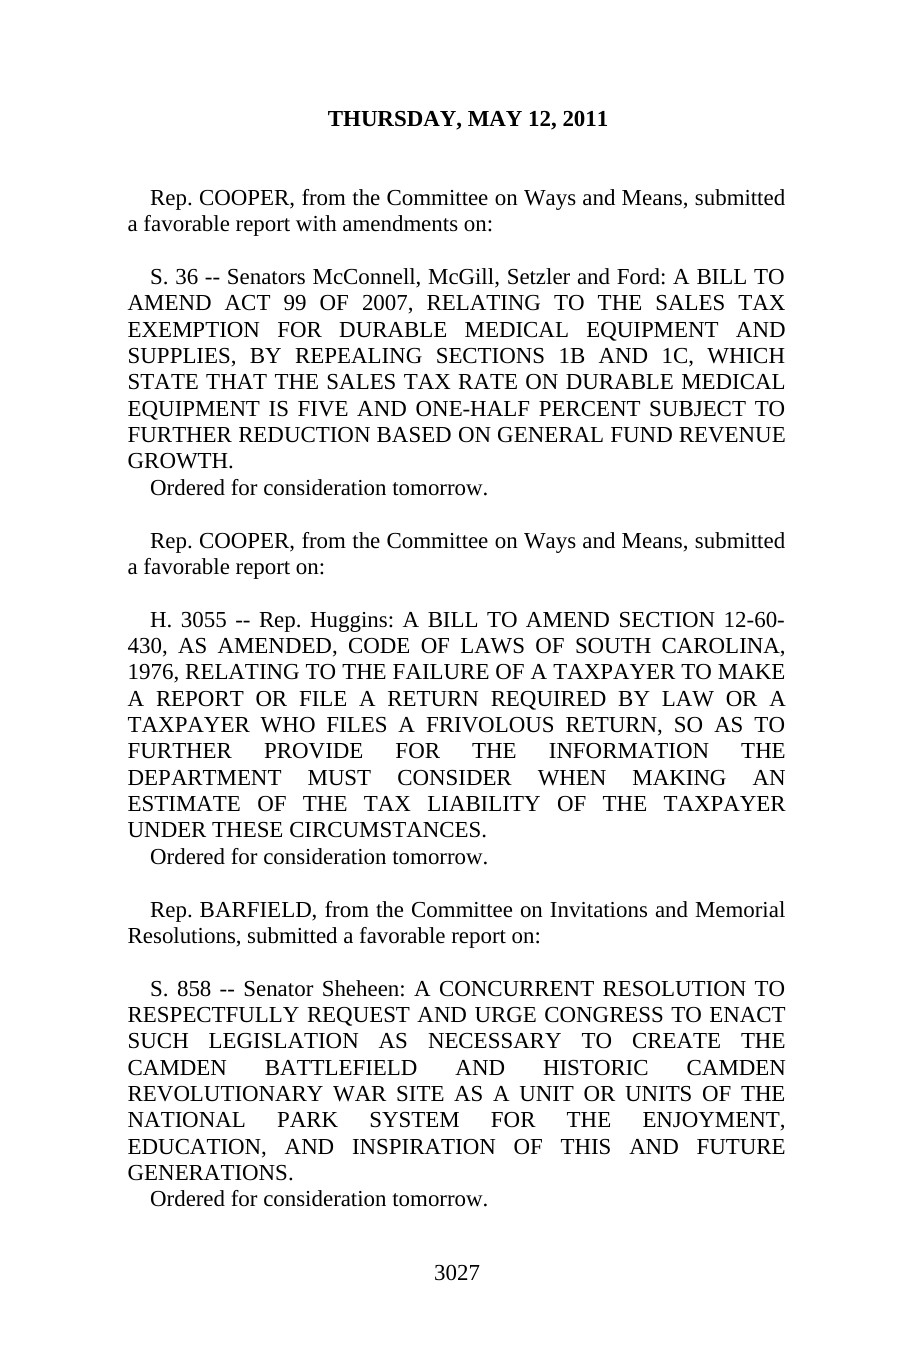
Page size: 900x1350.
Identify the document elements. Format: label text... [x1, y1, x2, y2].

text H. 3055 -- Rep. Huggins: A BILL TO AMEND SECTION 12-60-430, AS AMENDED, CODE OF LAWS OF SOUTH CAROLINA, 1976, RELATING TO THE FAILURE OF A TAXPAYER TO MAKE A REPORT OR FILE A RETURN REQUIRED BY LAW OR A TAXPAYER WHO FILES A FRIVOLOUS RETURN, SO AS TO FURTHER PROVIDE FOR THE INFORMATION THE DEPARTMENT MUST CONSIDER WHEN MAKING AN ESTIMATE OF THE TAX LIABILITY OF THE TAXPAYER UNDER THESE CIRCUMSTANCES. [127, 606, 786, 843]
text S. 36 -- Senators McConnell, McGill, Setzler and Ford: A BILL TO AMEND ACT 99 OF 2007, RELATING TO THE SALES TAX EXEMPTION FOR DURABLE MEDICAL EQUIPMENT AND SUPPLIES, BY REPEALING SECTIONS 1B AND 1C, WHICH STATE THAT THE SALES TAX RATE ON DURABLE MEDICAL EQUIPMENT IS FIVE AND ONE-HALF PERCENT SUBJECT TO FURTHER REDUCTION BASED ON GENERAL FUND REVENUE GROWTH. [127, 263, 786, 474]
text Rep. COOPER, from the Committee on Ways and Means, submitted a favorable report with amendments on: [127, 184, 786, 237]
text Ordered for consideration tomorrow. [127, 474, 786, 500]
text Ordered for consideration tomorrow. [127, 843, 786, 869]
text S. 858 -- Senator Sheheen: A CONCURRENT RESOLUTION TO RESPECTFULLY REQUEST AND URGE CONGRESS TO ENACT SUCH LEGISLATION AS NECESSARY TO CREATE THE CAMDEN BATTLEFIELD AND HISTORIC CAMDEN REVOLUTIONARY WAR SITE AS A UNIT OR UNITS OF THE NATIONAL PARK SYSTEM FOR THE ENJOYMENT, EDUCATION, AND INSPIRATION OF THIS AND FUTURE GENERATIONS. [127, 975, 786, 1186]
text Rep. BARFIELD, from the Committee on Invitations and Memorial Resolutions, submitted a favorable report on: [127, 896, 786, 948]
text Rep. COOPER, from the Committee on Ways and Means, submitted a favorable report on: [127, 527, 786, 579]
text Ordered for consideration tomorrow. [127, 1186, 786, 1212]
